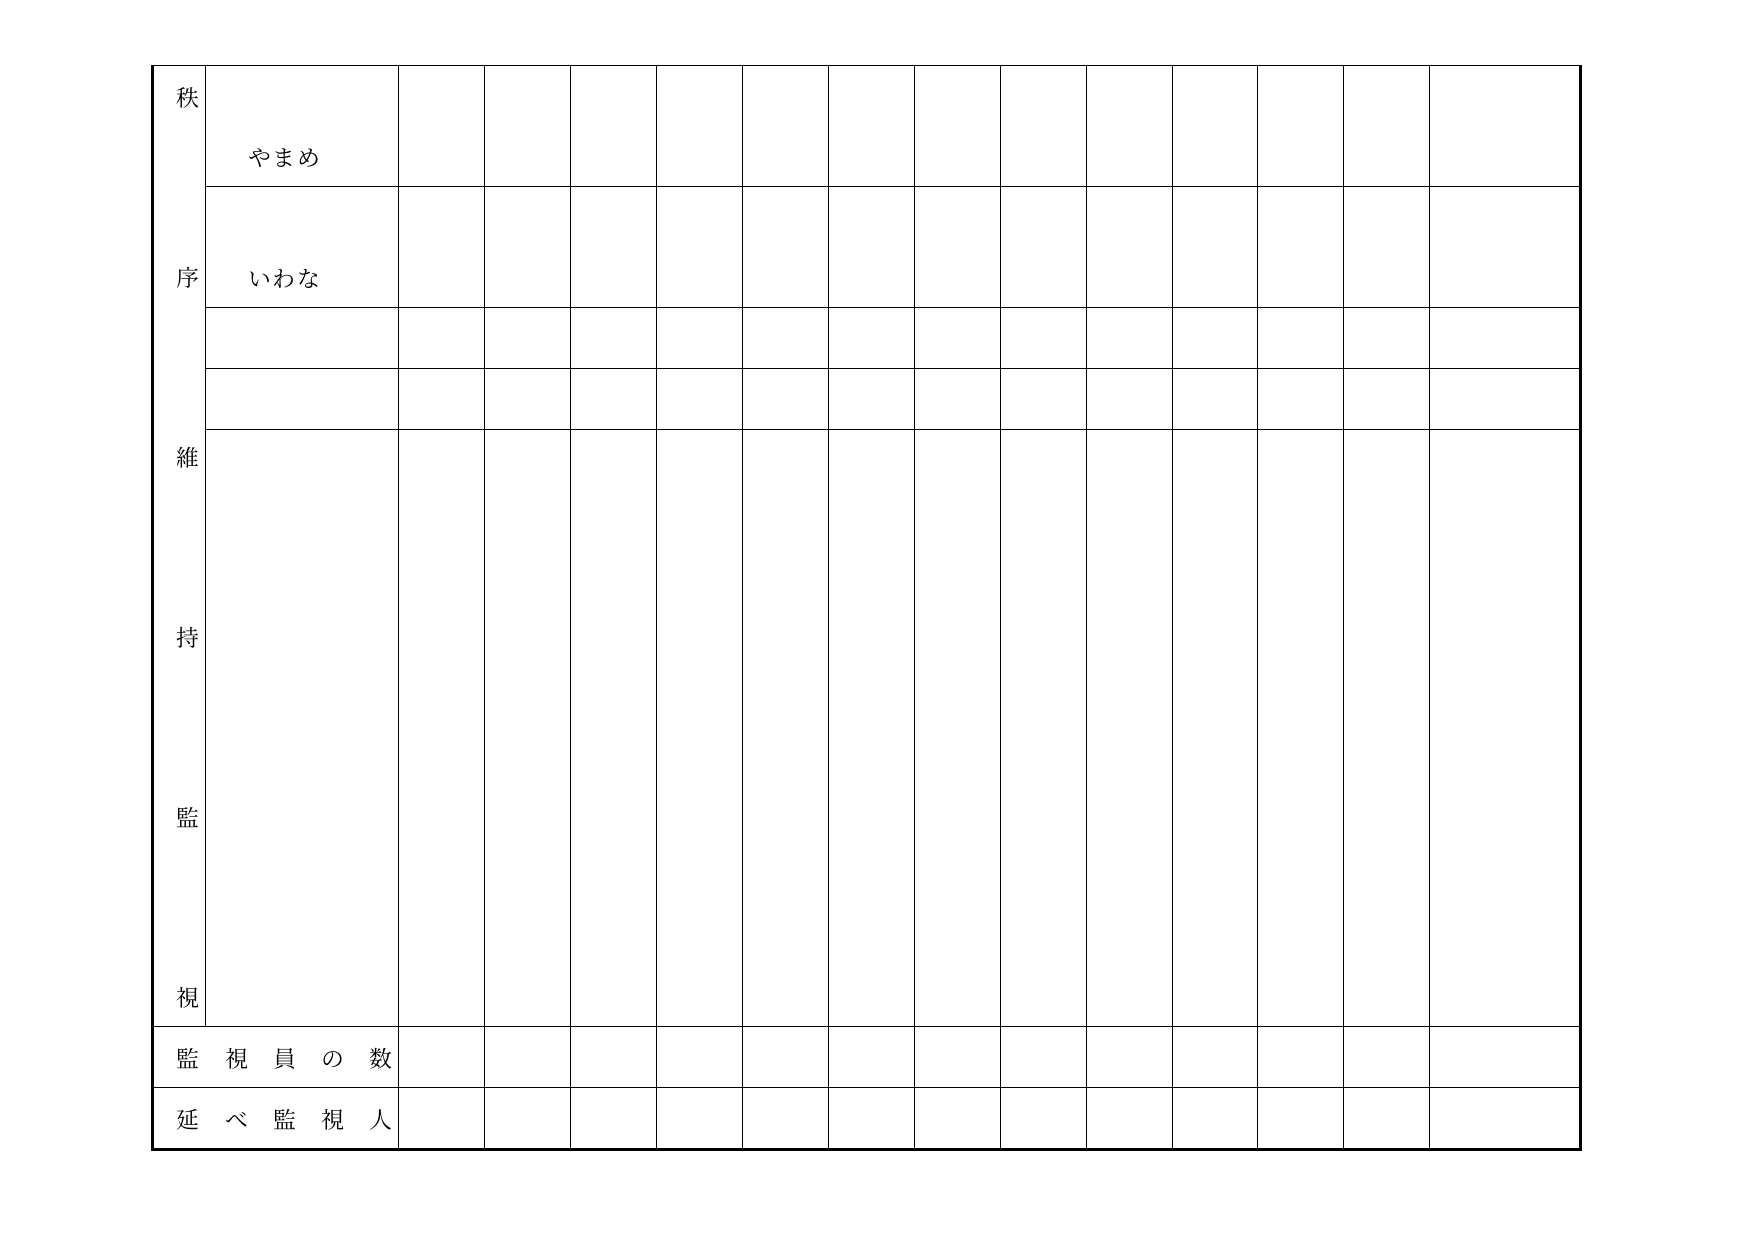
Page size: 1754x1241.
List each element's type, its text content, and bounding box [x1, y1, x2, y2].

table_cell [1173, 430, 1257, 1026]
table_cell [399, 369, 484, 429]
table_cell [743, 430, 828, 1026]
table_cell [915, 66, 1000, 186]
table_cell [829, 1088, 914, 1148]
table_cell [571, 187, 656, 307]
table_cell 監 視 員 の 数 [154, 1027, 398, 1087]
table_cell [1430, 369, 1579, 429]
table_cell [1430, 308, 1579, 368]
table_cell やまめ [206, 66, 398, 186]
table_cell [206, 430, 398, 1026]
table_cell [485, 187, 570, 307]
table_cell [571, 430, 656, 1026]
table_cell [485, 1088, 570, 1148]
table_cell [1258, 1027, 1343, 1087]
table_cell [571, 308, 656, 368]
table_cell [829, 66, 914, 186]
table_cell [1001, 1088, 1086, 1148]
table_cell [1258, 1088, 1343, 1148]
table_cell [399, 66, 484, 186]
table_cell [743, 308, 828, 368]
table_cell [915, 187, 1000, 307]
table_cell [829, 308, 914, 368]
table_cell [1087, 430, 1172, 1026]
table_cell [829, 430, 914, 1026]
table_cell [1173, 66, 1257, 186]
table_cell [1001, 66, 1086, 186]
table_cell [657, 430, 742, 1026]
table_cell [1001, 430, 1086, 1026]
table_cell [206, 369, 398, 429]
table_cell [485, 1027, 570, 1087]
table_cell [399, 1088, 484, 1148]
table_cell [485, 308, 570, 368]
table_cell [1001, 1027, 1086, 1087]
table_cell [657, 187, 742, 307]
table_cell [1258, 66, 1343, 186]
table_cell [571, 66, 656, 186]
table_cell [1344, 66, 1429, 186]
table_cell [1258, 430, 1343, 1026]
table_cell [1258, 369, 1343, 429]
table_cell [743, 1088, 828, 1148]
table_cell [1430, 187, 1579, 307]
table_cell [485, 430, 570, 1026]
table_cell 秩 序 維 持 監 視 [154, 66, 205, 1026]
table_cell [1430, 66, 1579, 186]
table_cell [743, 187, 828, 307]
table_cell [829, 187, 914, 307]
table_cell [1173, 1027, 1257, 1087]
table_cell [1258, 187, 1343, 307]
table_cell [1001, 369, 1086, 429]
table_cell [1173, 1088, 1257, 1148]
table_cell [743, 66, 828, 186]
table_cell [657, 66, 742, 186]
table_cell [1430, 1027, 1579, 1087]
table_cell [915, 1088, 1000, 1148]
table_cell [743, 369, 828, 429]
table_cell [1344, 1088, 1429, 1148]
table_cell [1344, 308, 1429, 368]
table_cell [1173, 308, 1257, 368]
table_cell [1173, 187, 1257, 307]
table_cell [399, 1027, 484, 1087]
table_cell [657, 1027, 742, 1087]
table_cell [399, 187, 484, 307]
table_cell [743, 1027, 828, 1087]
table_cell [1344, 1027, 1429, 1087]
table_cell [1087, 187, 1172, 307]
table_cell [485, 66, 570, 186]
table_cell [206, 308, 398, 368]
table_cell [915, 1027, 1000, 1087]
table_cell [399, 308, 484, 368]
table_cell [829, 369, 914, 429]
table_cell [1344, 187, 1429, 307]
table_cell 延 べ 監 視 人 数 [154, 1088, 398, 1148]
table_cell いわな [206, 187, 398, 307]
table_cell [1344, 430, 1429, 1026]
table_cell [1001, 308, 1086, 368]
table_cell [1430, 430, 1579, 1026]
table_cell [915, 369, 1000, 429]
table_cell [571, 369, 656, 429]
table_cell [657, 369, 742, 429]
table_cell [1087, 66, 1172, 186]
table_cell [485, 369, 570, 429]
table_cell [1001, 187, 1086, 307]
table_cell [1344, 369, 1429, 429]
table_cell [915, 308, 1000, 368]
table_cell [829, 1027, 914, 1087]
table_cell [915, 430, 1000, 1026]
table_cell [657, 1088, 742, 1148]
table_cell [657, 308, 742, 368]
table_cell [1087, 308, 1172, 368]
table_cell [1087, 1088, 1172, 1148]
table_cell [571, 1027, 656, 1087]
table_cell [1430, 1088, 1579, 1148]
table_cell [1173, 369, 1257, 429]
table_cell [1087, 369, 1172, 429]
table_cell [1087, 1027, 1172, 1087]
table_cell [571, 1088, 656, 1148]
table_cell [399, 430, 484, 1026]
table_cell [1258, 308, 1343, 368]
